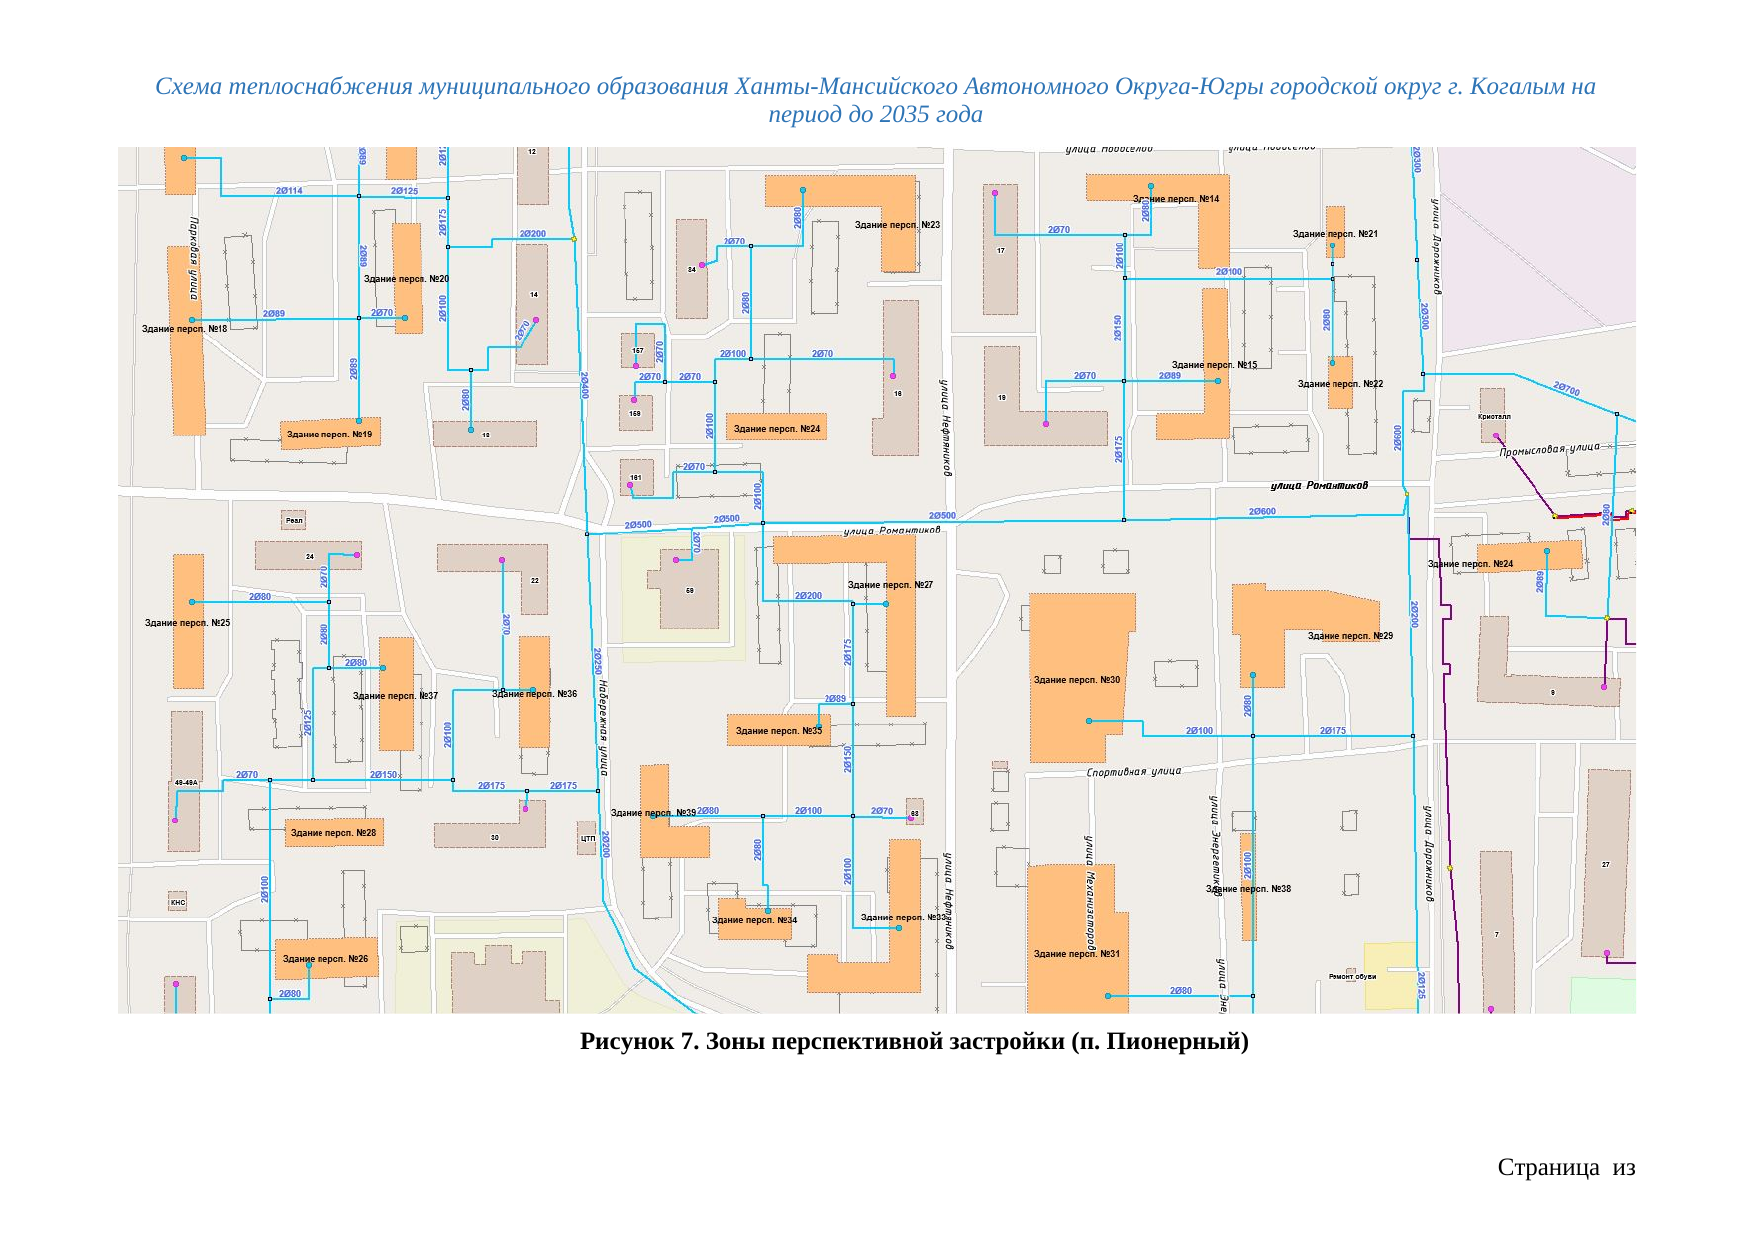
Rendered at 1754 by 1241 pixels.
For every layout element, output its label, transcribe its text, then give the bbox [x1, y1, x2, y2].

text Рисунок 7. Зоны перспективной застройки (п. Пионерный) [118, 1026, 1636, 1055]
picture [118, 147, 1637, 1014]
